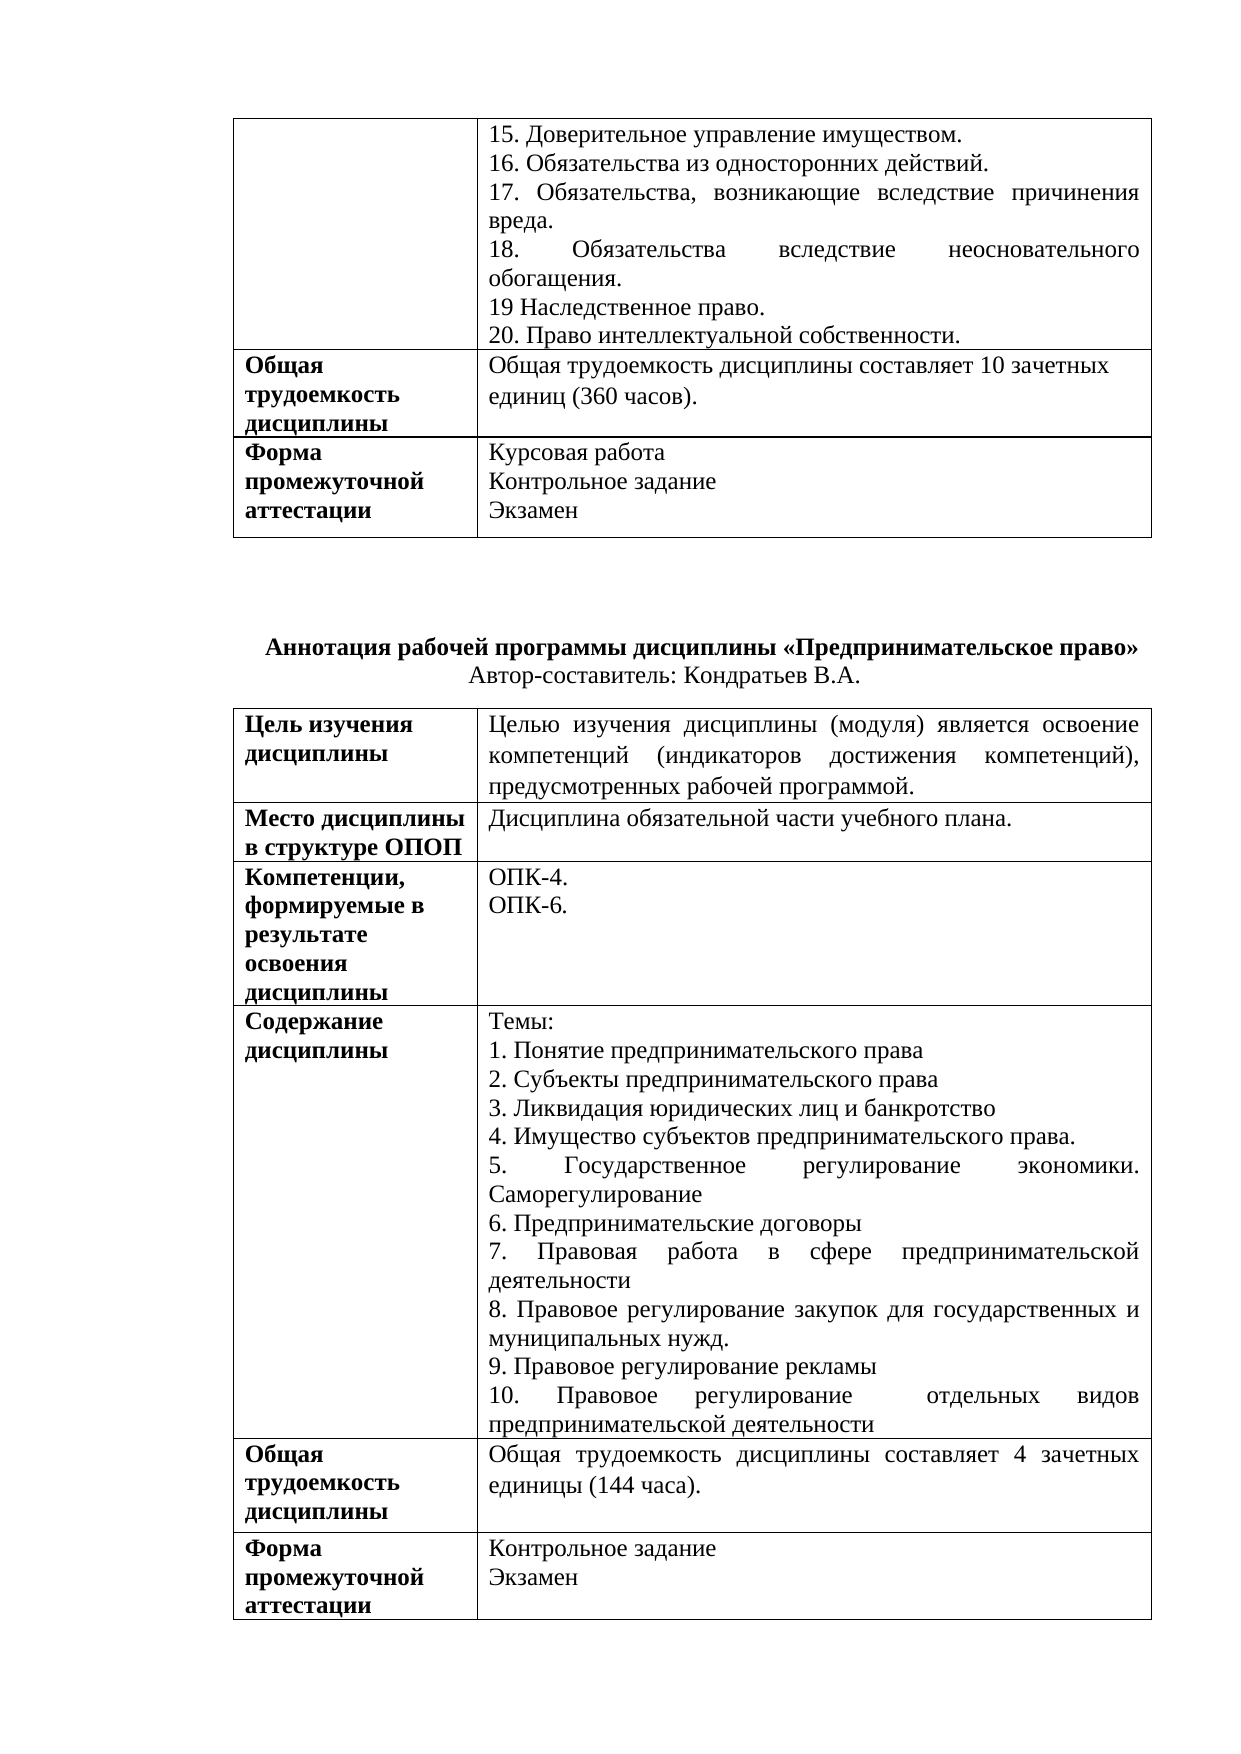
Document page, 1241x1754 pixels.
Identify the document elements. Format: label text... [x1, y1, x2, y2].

text Автор-составитель: Кондратьев В.А. [177, 660, 1152, 689]
table_cell Дисциплина обязательной части учебного плана. [478, 803, 1151, 861]
table_cell Компетенции, формируемые в результате освоения дисциплины [234, 862, 477, 1005]
table_cell Форма промежуточной аттестации [234, 438, 477, 537]
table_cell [478, 119, 1151, 349]
table_cell Курсовая работа Контрольное задание Экзамен [478, 438, 1151, 537]
table_cell Место дисциплины в структуре ОПОП [234, 803, 477, 861]
table_header Целью изучения дисциплины (модуля) является освоение компетенций (индикаторов достижения компетенций), предусмотренных рабочей программой. [478, 709, 1151, 802]
table_cell Содержание дисциплины [234, 1006, 477, 1438]
text Аннотация рабочей программы дисциплины «Предпринимательское право» [177, 632, 1152, 660]
table_cell Контрольное задание Экзамен [478, 1533, 1151, 1619]
table_cell Темы: 1. Понятие предпринимательского права 2. Субъекты предпринимательского права 3. Ликвидация юридических лиц и банкротство 4. Имущество субъектов предпринимательского права. 5. Государственное регулирование экономики. Саморегулирование 6. Предпринимательские договоры 7. Правовая работа в сфере предпринимательской деятельности 8. Правовое регулирование закупок для государственных и муниципальных нужд. 9. Правовое регулирование рекламы 10. Правовое регулирование отдельных видов предпринимательской деятельности [478, 1006, 1151, 1438]
table_cell Общая трудоемкость дисциплины составляет 10 зачетных единиц (360 часов). [478, 350, 1151, 436]
table_cell Форма промежуточной аттестации [234, 1533, 477, 1619]
table_cell Общая трудоемкость дисциплины [234, 1439, 477, 1532]
table_cell ОПК-4. ОПК-6. [478, 862, 1151, 1005]
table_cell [234, 119, 477, 349]
table_cell Общая трудоемкость дисциплины составляет 4 зачетных единицы (144 часа). [478, 1439, 1151, 1532]
table_cell Общая трудоемкость дисциплины [234, 350, 477, 436]
table_header Цель изучения дисциплины [234, 709, 477, 802]
